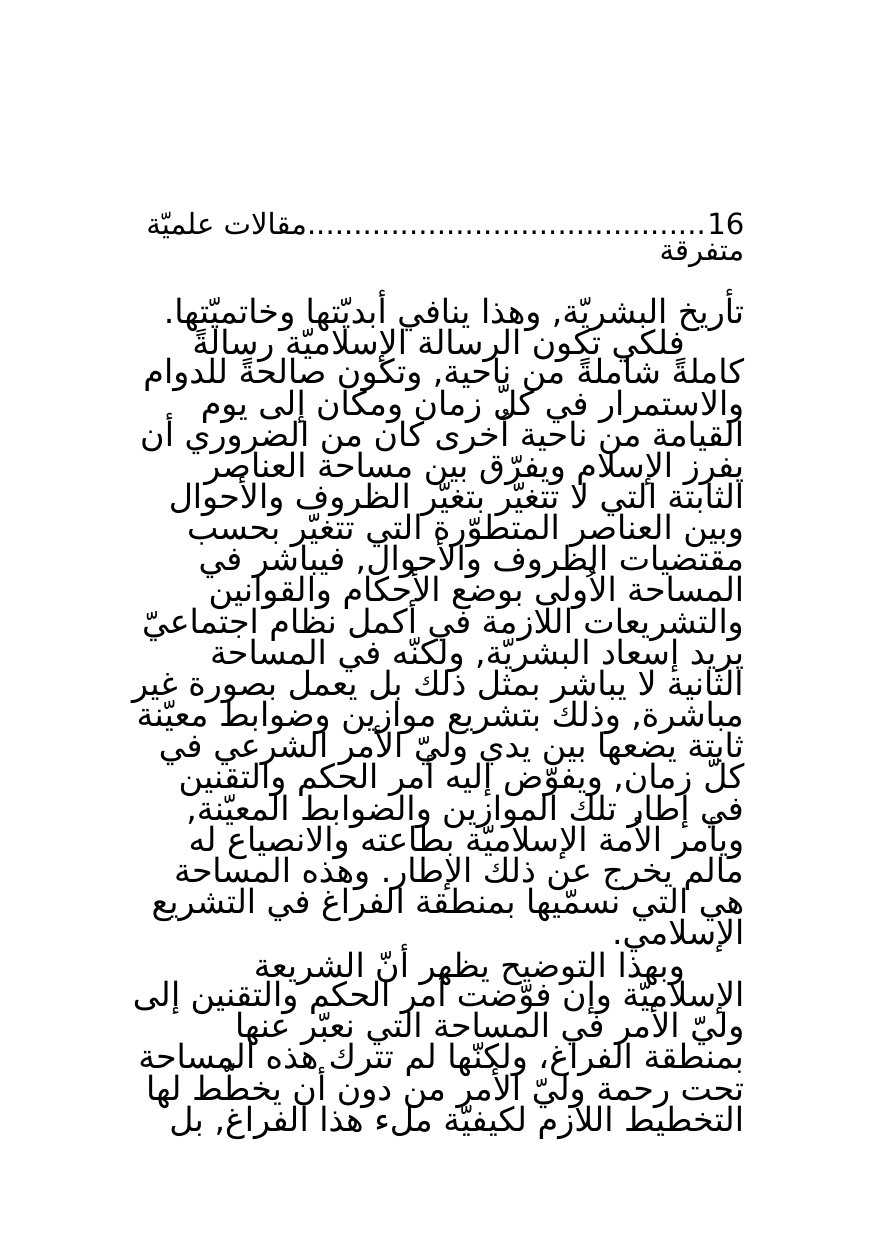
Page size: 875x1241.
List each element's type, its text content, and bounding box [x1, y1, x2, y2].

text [130, 952, 744, 1139]
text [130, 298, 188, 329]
text فلكي تكون الرسالة الإسلاميّة رسالةً كاملةً شاملةً من ناحية, وتكون صالحةً للدوام والاستمرار في كلّ زمان ومكان إلى يوم القيامة من ناحية اُخرى كان من الضروري أن يفرز الإسلام ويفرّق بين مساحة العناصر الثابتة التي لا تتغيّر بتغيّر الظروف والأحوال وبين العناصر المتطوّرة التي تتغيّر بحسب مقتضيات الظروف والأحوال, فيباشر في المساحة الاُولى بوضع الأحكام والقوانين والتشريعات اللازمة في أكمل نظام اجتماعيّ يريد إسعاد البشريّة, ولكنّه في المساحة الثانية لا يباشر بمثل ذلك بل يعمل بصورة غير مباشرة, وذلك بتشريع موازين وضوابط معيّنة ثابتة يضعها بين يدي وليّ الأمر الشرعي في كلّ زمان, ويفوّض إليه أمر الحكم والتقنين في إطار تلك الموازين والضوابط المعيّنة, ويأمر الاُمة الإسلاميّة بطاعته والانصياع له مالم يخرج عن ذلك الإطار. وهذه المساحة هي التي نسمّيها بمنطقة الفراغ في التشريع الإسلامي. [130, 329, 744, 952]
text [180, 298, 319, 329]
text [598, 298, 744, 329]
